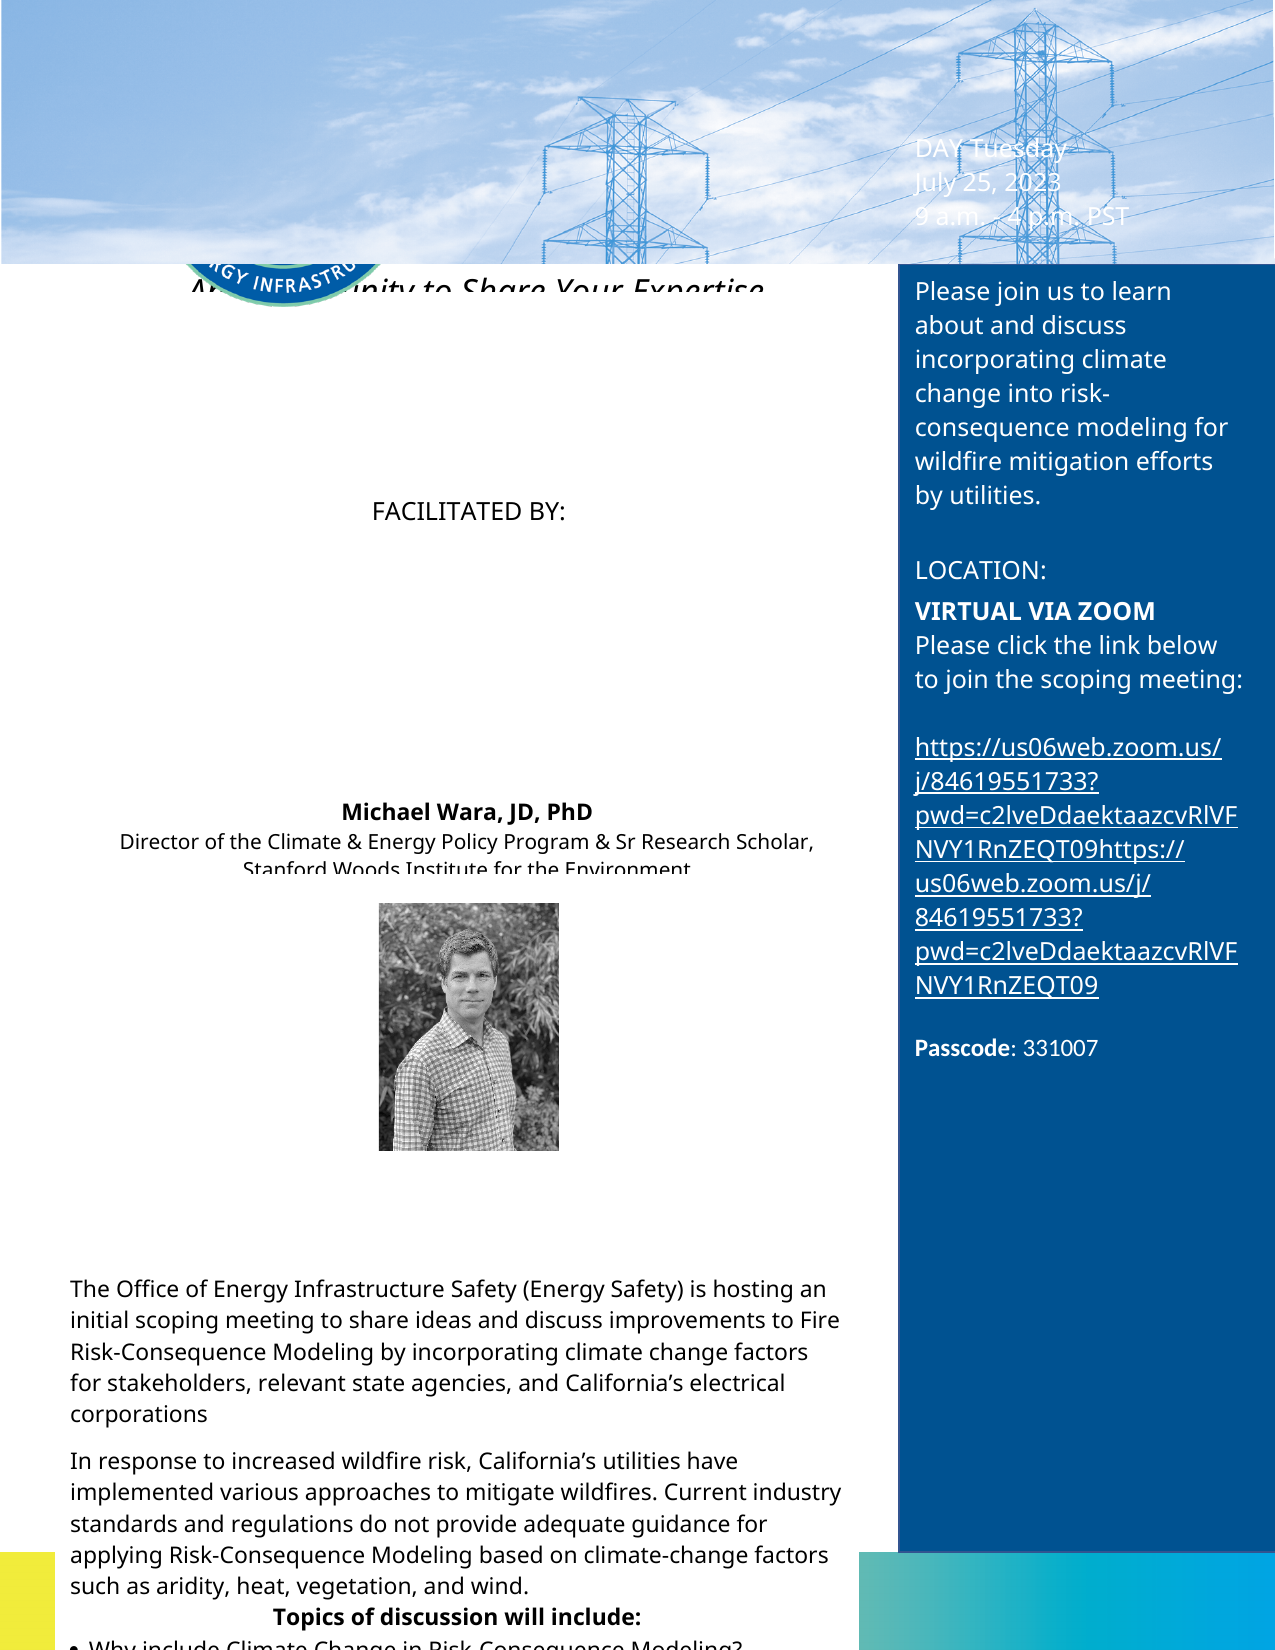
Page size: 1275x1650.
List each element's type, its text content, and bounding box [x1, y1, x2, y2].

picture [0, 1552, 55, 1650]
picture [378, 903, 559, 1151]
picture [0, 0, 1275, 307]
text FACILITATED BY: [150, 493, 787, 528]
picture [859, 1552, 1136, 1650]
